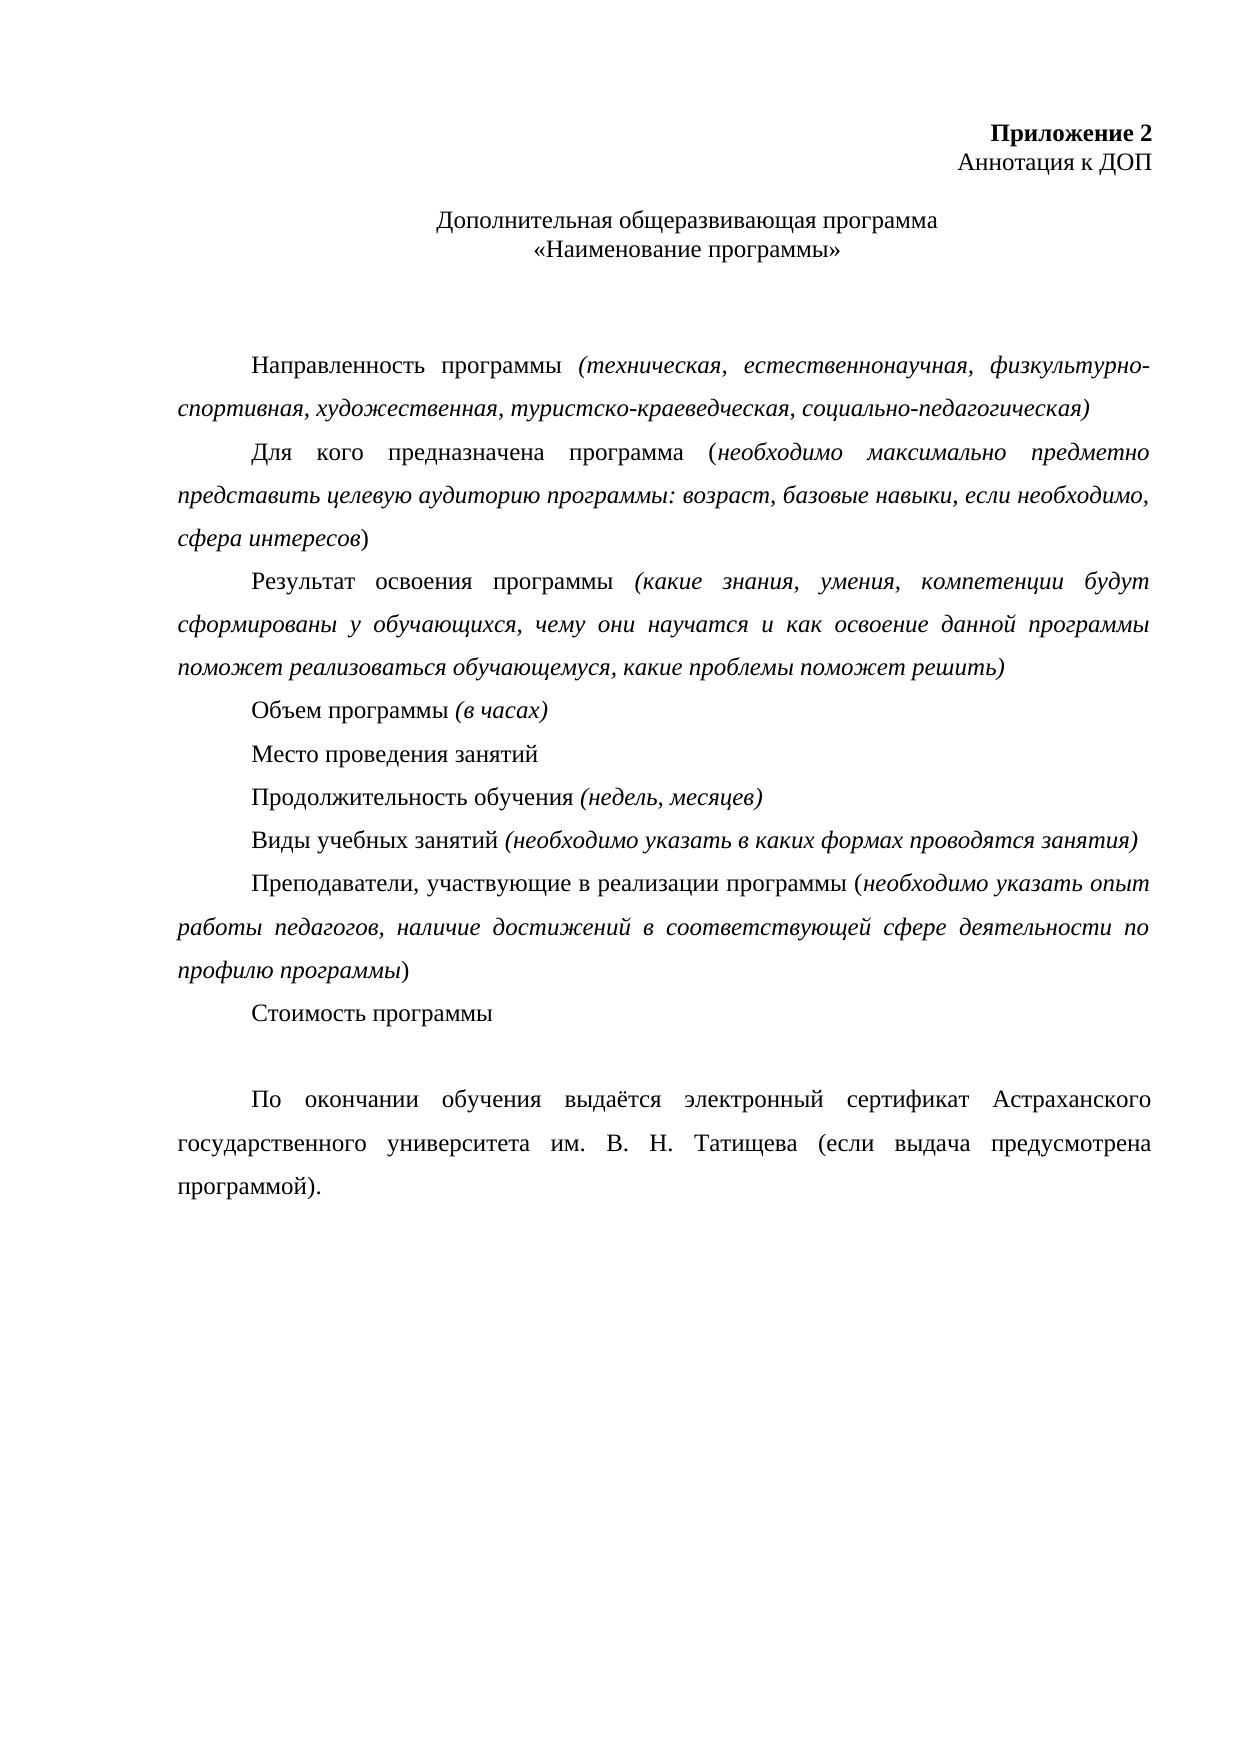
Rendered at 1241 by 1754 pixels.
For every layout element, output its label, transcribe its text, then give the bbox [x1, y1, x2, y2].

text Виды учебных занятий (необходимо указать в каких формах проводятся занятия) [177, 825, 1152, 854]
text Продолжительность обучения (недель, месяцев) [177, 782, 1152, 811]
text Дополнительная общеразвивающая программа [177, 205, 1197, 233]
text «Наименование программы» [177, 234, 1197, 262]
text Стоимость программы [177, 998, 1152, 1027]
text Результат освоения программы (какие знания, умения, компетенции будут сформированы у обучающихся, чему они научатся и как освоение данной программы поможет реализоваться обучающемуся, какие проблемы поможет решить) [177, 566, 1152, 681]
text Объем программы (в часах) [177, 696, 1152, 724]
text Место проведения занятий [177, 739, 1152, 768]
text Для кого предназначена программа (необходимо максимально предметно представить целевую аудиторию программы: возраст, базовые навыки, если необходимо, сфера интересов) [177, 437, 1152, 552]
text Приложение 2 [177, 118, 1152, 147]
text Преподаватели, участвующие в реализации программы (необходимо указать опыт работы педагогов, наличие достижений в соответствующей сфере деятельности по профилю программы) [177, 868, 1152, 983]
text Аннотация к ДОП [177, 147, 1152, 176]
text По окончании обучения выдаётся электронный сертификат Астраханского государственного университета им. В. Н. Татищева (если выдача предусмотрена программой). [177, 1084, 1152, 1199]
text Направленность программы (техническая, естественнонаучная, физкультурно-спортивная, художественная, туристско-краеведческая, социально-педагогическая) [177, 350, 1152, 422]
